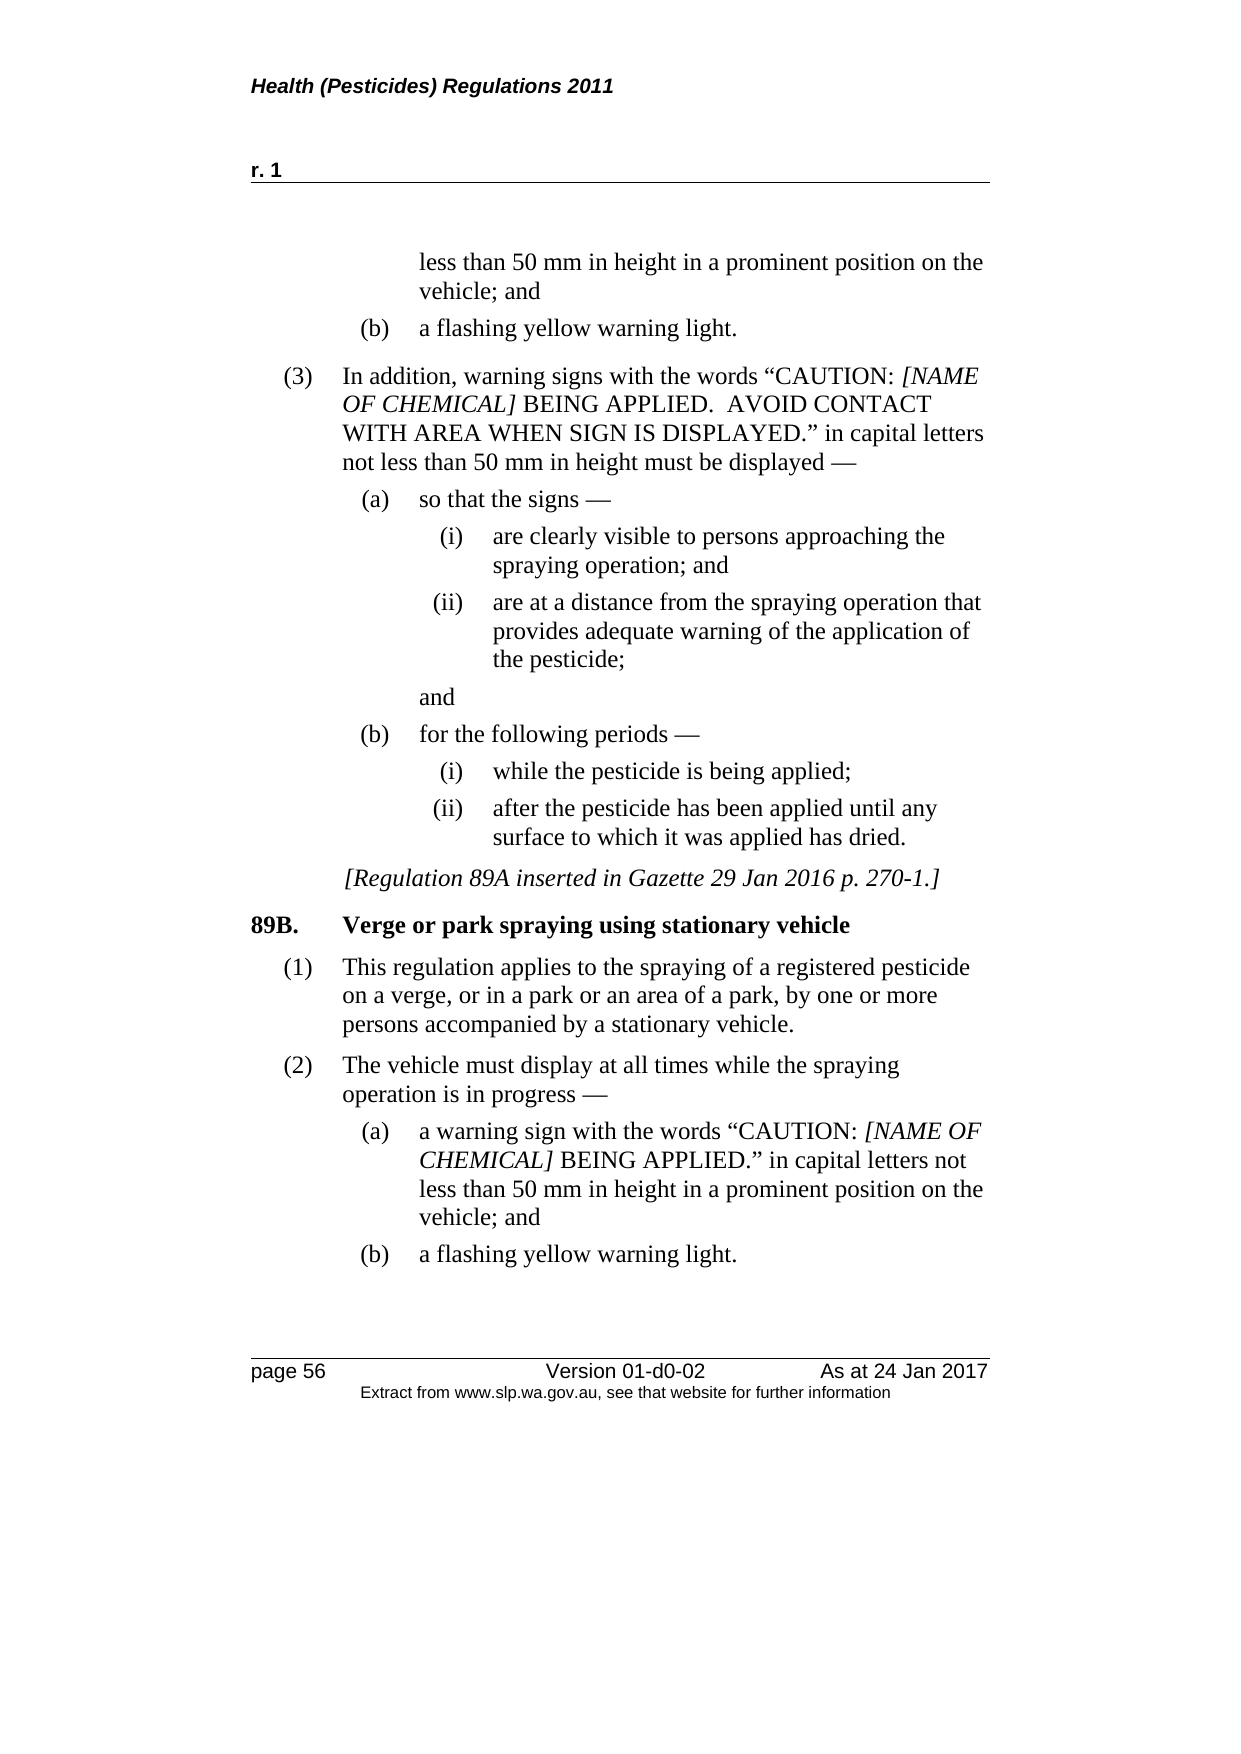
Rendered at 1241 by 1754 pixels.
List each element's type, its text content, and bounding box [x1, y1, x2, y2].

text (2) The vehicle must display at all times while the spraying operation is in progress — [251, 1050, 990, 1108]
text (ii) after the pesticide has been applied until any surface to which it was applied has dried. [251, 793, 990, 850]
subtitle 89B. Verge or park spraying using stationary vehicle [251, 910, 990, 939]
text (ii) are at a distance from the spraying operation that provides adequate warning of the application of the pesticide; [251, 587, 990, 673]
text (i) are clearly visible to persons approaching the spraying operation; and [251, 521, 990, 579]
text (1) This regulation applies to the spraying of a registered pesticide on a verge, or in a park or an area of a park, by one or more persons accompanied by a stationary vehicle. [251, 952, 990, 1038]
text (3) In addition, warning signs with the words “CAUTION: [NAME OF CHEMICAL] BEING APPLIED. AVOID CONTACT WITH AREA WHEN SIGN IS DISPLAYED.” in capital letters not less than 50 mm in height must be displayed — [251, 361, 990, 476]
text [Regulation 89A inserted in Gazette 29 Jan 2016 p. 270-1.] [251, 863, 990, 892]
text (b) a flashing yellow warning light. [251, 313, 990, 342]
text (b) a flashing yellow warning light. [251, 1239, 990, 1268]
text (b) for the following periods — [251, 719, 990, 747]
text (a) so that the signs — [251, 484, 990, 513]
text and [251, 682, 990, 710]
text (i) while the pesticide is being applied; [251, 756, 990, 784]
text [251, 247, 990, 305]
